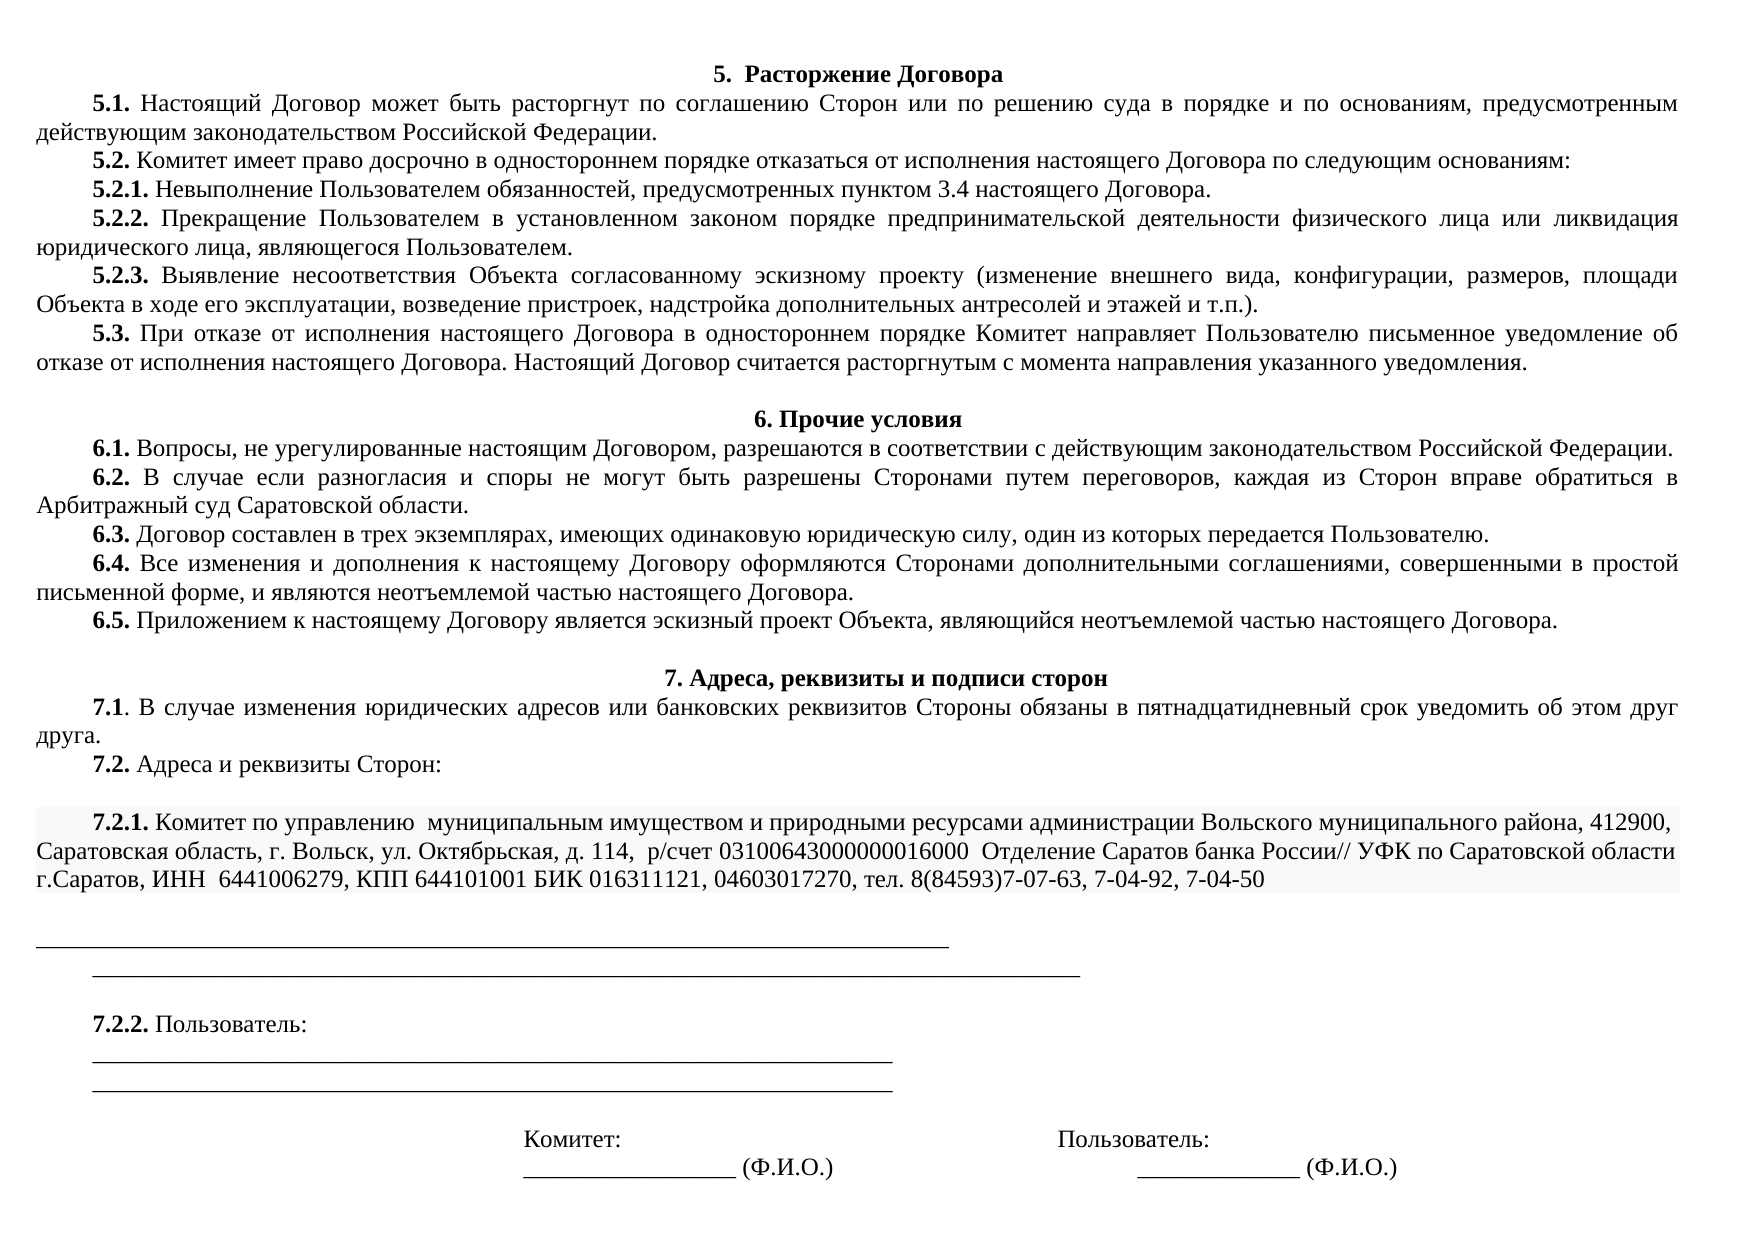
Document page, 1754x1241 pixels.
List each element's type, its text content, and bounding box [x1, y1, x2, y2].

text 7. Адреса, реквизиты и подписи сторон [36, 663, 1680, 692]
text 6.2. В случае если разногласия и споры не могут быть разрешены Сторонами путем переговоров, каждая из Сторон вправе обратиться в Арбитражный суд Саратовской области. [36, 462, 1680, 519]
text 7.2. Адреса и реквизиты Сторон: [36, 749, 1680, 778]
text 6.5. Приложением к настоящему Договору является эскизный проект Объекта, являющийся неотъемлемой частью настоящего Договора. [36, 605, 1680, 634]
text 5.1. Настоящий Договор может быть расторгнут по соглашению Сторон или по решению суда в порядке и по основаниям, предусмотренным действующим законодательством Российской Федерации. [36, 88, 1680, 145]
text ________________________________________________________________ [36, 1037, 1680, 1066]
text 6.4. Все изменения и дополнения к настоящему Договору оформляются Сторонами дополнительными соглашениями, совершенными в простой письменной форме, и являются неотъемлемой частью настоящего Договора. [36, 548, 1680, 605]
text _________________________________________________________________________ [36, 922, 1680, 951]
text ________________________________________________________________ [36, 1066, 1680, 1095]
text _______________________________________________________________________________ [36, 951, 1680, 980]
text 5.2.3. Выявление несоответствия Объекта согласованному эскизному проекту (изменение внешнего вида, конфигурации, размеров, площади Объекта в ходе его эксплуатации, возведение пристроек, надстройка дополнительных антресолей и этажей и т.п.). [36, 260, 1680, 318]
text 5. Расторжение Договора [36, 59, 1680, 88]
text 6.3. Договор составлен в трех экземплярах, имеющих одинаковую юридическую силу, один из которых передается Пользователю. [36, 519, 1680, 548]
text 7.2.1. Комитет по управлению муниципальным имуществом и природными ресурсами администрации Вольского муниципального района, 412900, Саратовская область, г. Вольск, ул. Октябрьская, д. 114, р/счет 03100643000000016000 Отделение Саратов банка России// УФК по Саратовской области г.Саратов, ИНН 6441006279, КПП 644101001 БИК 016311121, 04603017270, тел. 8(84593)7-07-63, 7-04-92, 7-04-50 [36, 807, 1680, 893]
text 5.3. При отказе от исполнения настоящего Договора в одностороннем порядке Комитет направляет Пользователю письменное уведомление об отказе от исполнения настоящего Договора. Настоящий Договор считается расторгнутым с момента направления указанного уведомления. [36, 318, 1680, 375]
text 7.2.2. Пользователь: [36, 1009, 1680, 1037]
text Комитет: Пользователь: [523, 1124, 1680, 1152]
text 7.1. В случае изменения юридических адресов или банковских реквизитов Стороны обязаны в пятнадцатидневный срок уведомить об этом друг друга. [36, 692, 1680, 749]
text 5.2.1. Невыполнение Пользователем обязанностей, предусмотренных пунктом 3.4 настоящего Договора. [36, 174, 1680, 203]
text 5.2. Комитет имеет право досрочно в одностороннем порядке отказаться от исполнения настоящего Договора по следующим основаниям: [36, 145, 1680, 174]
text 6.1. Вопросы, не урегулированные настоящим Договором, разрешаются в соответствии с действующим законодательством Российской Федерации. [36, 433, 1680, 462]
text 6. Прочие условия [36, 404, 1680, 433]
text _________________ (Ф.И.О.) _____________ (Ф.И.О.) [523, 1152, 1680, 1181]
text 5.2.2. Прекращение Пользователем в установленном законом порядке предпринимательской деятельности физического лица или ликвидация юридического лица, являющегося Пользователем. [36, 203, 1680, 260]
